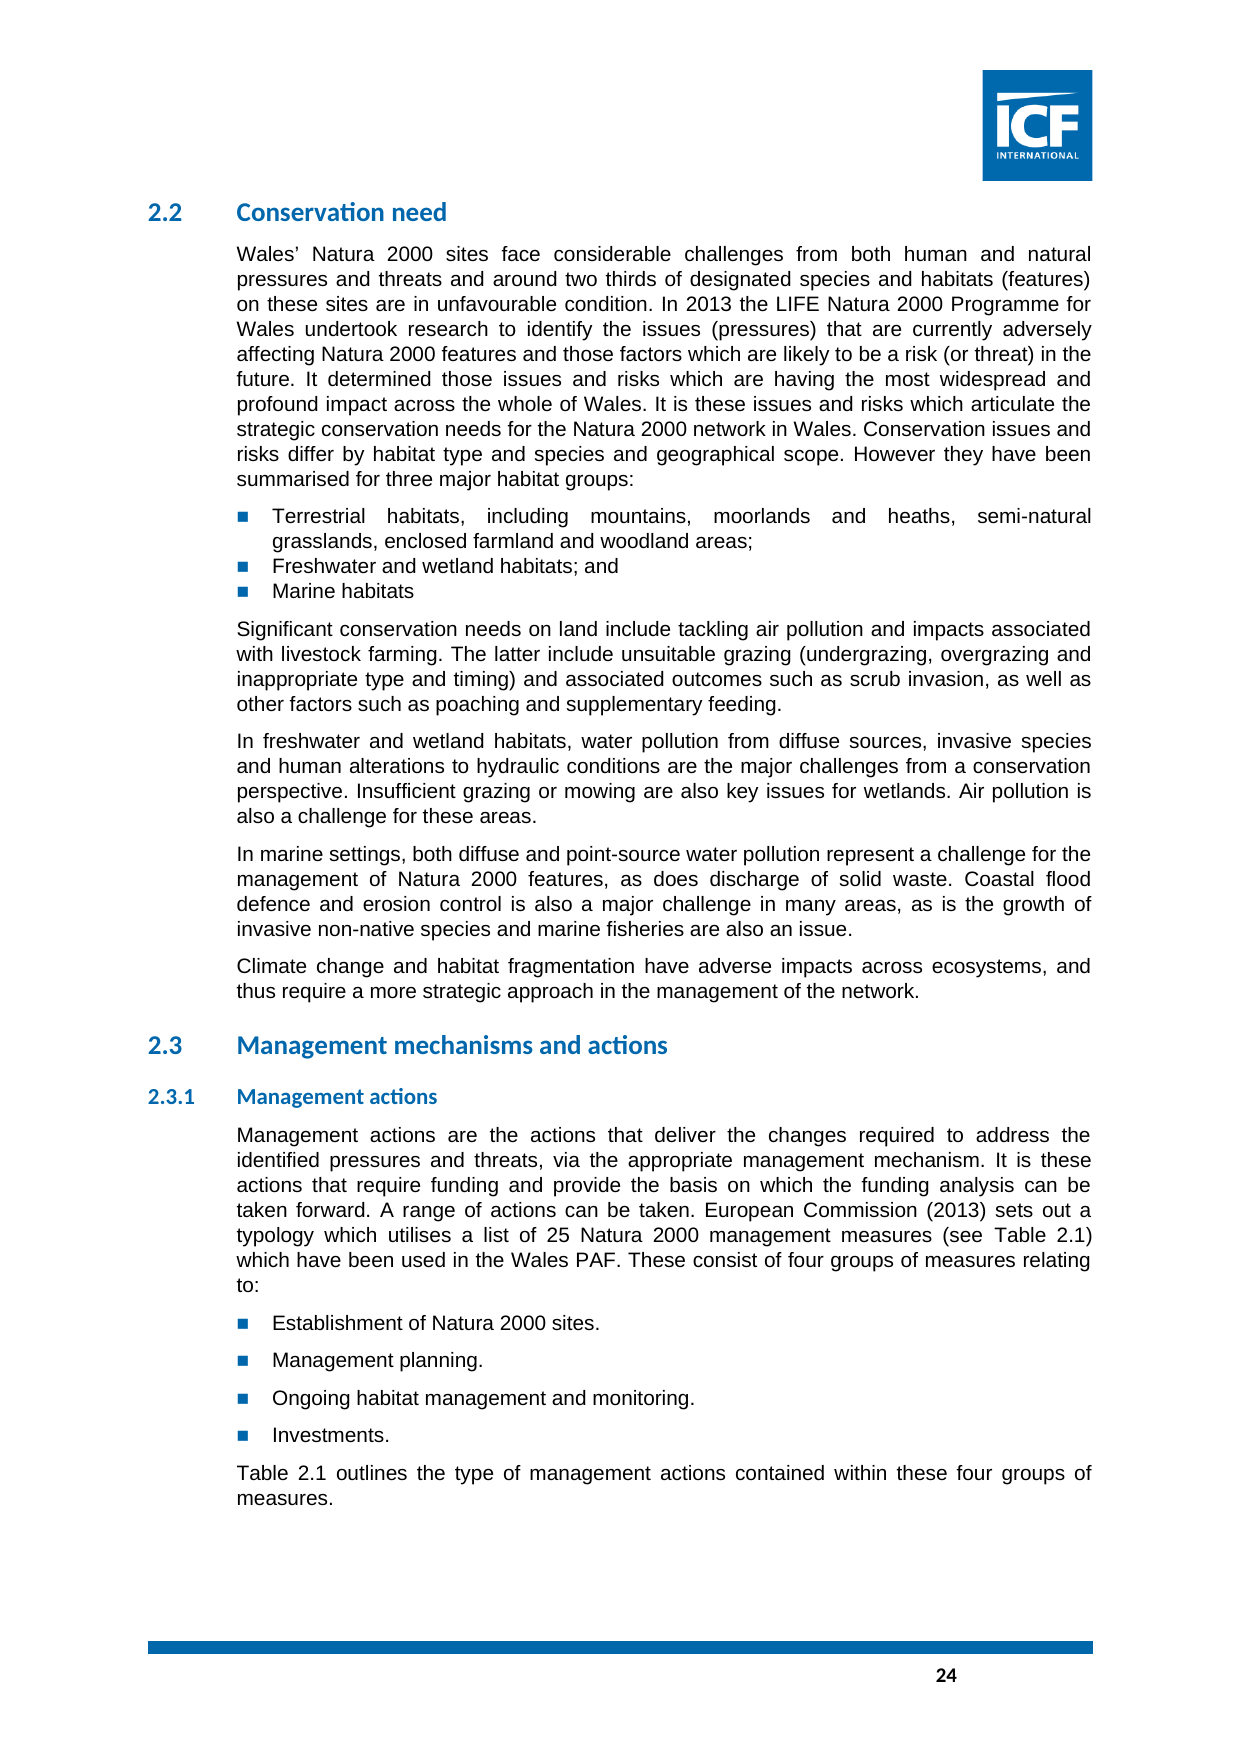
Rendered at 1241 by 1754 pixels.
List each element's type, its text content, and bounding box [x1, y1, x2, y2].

text Establishment of Natura 2000 sites. [236, 1310, 1092, 1335]
text Management planning. [236, 1347, 1092, 1372]
text Wales’ Natura 2000 sites face considerable challenges from both human and natural pressures and threats and around two thirds of designated species and habitats (features) on these sites are in unfavourable condition. In 2013 the LIFE Natura 2000 Programme for Wales undertook research to identify the issues (pressures) that are currently adversely affecting Natura 2000 features and those factors which are likely to be a risk (or threat) in the future. It determined those issues and risks which are having the most widespread and profound impact across the whole of Wales. It is these issues and risks which articulate the strategic conservation needs for the Natura 2000 network in Wales. Conservation issues and risks differ by habitat type and species and geographical scope. However they have been summarised for three major habitat groups: [236, 240, 1092, 490]
text Management actions are the actions that deliver the changes required to address the identified pressures and threats, via the appropriate management mechanism. It is these actions that require funding and provide the basis on which the funding analysis can be taken forward. A range of actions can be taken. European Commission (2013) sets out a typology which utilises a list of 25 Natura 2000 management measures (see Table 2.1) which have been used in the Wales PAF. These consist of four groups of measures relating to: [236, 1122, 1092, 1297]
text Freshwater and wetland habitats; and [236, 553, 1092, 578]
subtitle Conservation need [148, 195, 1092, 228]
text Ongoing habitat management and monitoring. [236, 1385, 1092, 1410]
text Marine habitats [236, 578, 1092, 603]
text Terrestrial habitats, including mountains, moorlands and heaths, semi-natural grasslands, enclosed farmland and woodland areas; [236, 503, 1092, 553]
text Climate change and habitat fragmentation have adverse impacts across ecosystems, and thus require a more strategic approach in the management of the network. [236, 953, 1092, 1003]
text In freshwater and wetland habitats, water pollution from diffuse sources, invasive species and human alterations to hydraulic conditions are the major challenges from a conservation perspective. Insufficient grazing or mowing are also key issues for wetlands. Air pollution is also a challenge for these areas. [236, 728, 1092, 828]
text Significant conservation needs on land include tackling air pollution and impacts associated with livestock farming. The latter include unsuitable grazing (undergrazing, overgrazing and inappropriate type and timing) and associated outcomes such as scrub invasion, as well as other factors such as poaching and supplementary feeding. [236, 615, 1092, 715]
subtitle Management actions [148, 1082, 1092, 1110]
text Table 2.1 outlines the type of management actions contained within these four groups of measures. [236, 1460, 1092, 1510]
subtitle Management mechanisms and actions [148, 1028, 1092, 1061]
text Investments. [236, 1422, 1092, 1447]
picture [982, 70, 1093, 181]
text In marine settings, both diffuse and point-source water pollution represent a challenge for the management of Natura 2000 features, as does discharge of solid waste. Coastal flood defence and erosion control is also a major challenge in many areas, as is the growth of invasive non-native species and marine fisheries are also an issue. [236, 840, 1092, 940]
